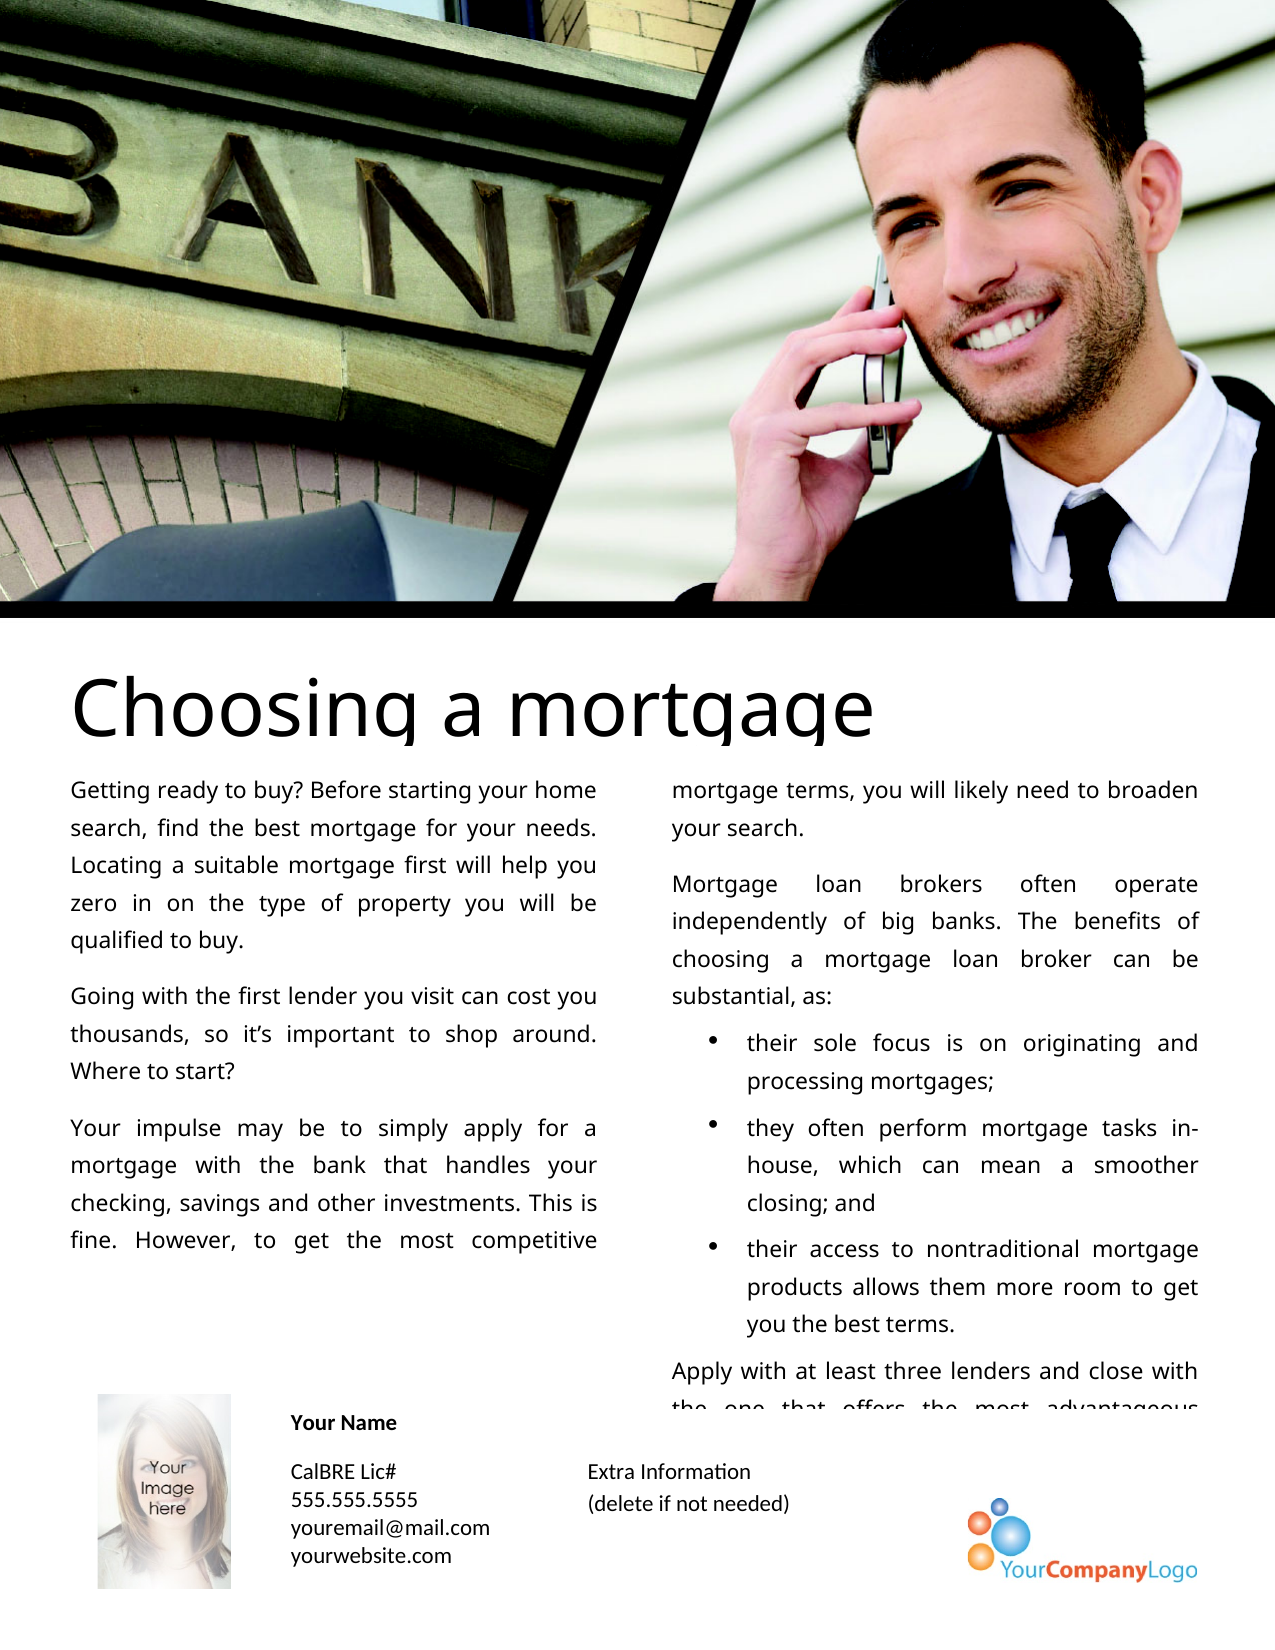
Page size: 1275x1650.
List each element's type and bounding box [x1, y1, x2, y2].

picture [97, 1394, 231, 1589]
picture [967, 1498, 1198, 1583]
picture [0, 0, 1275, 631]
